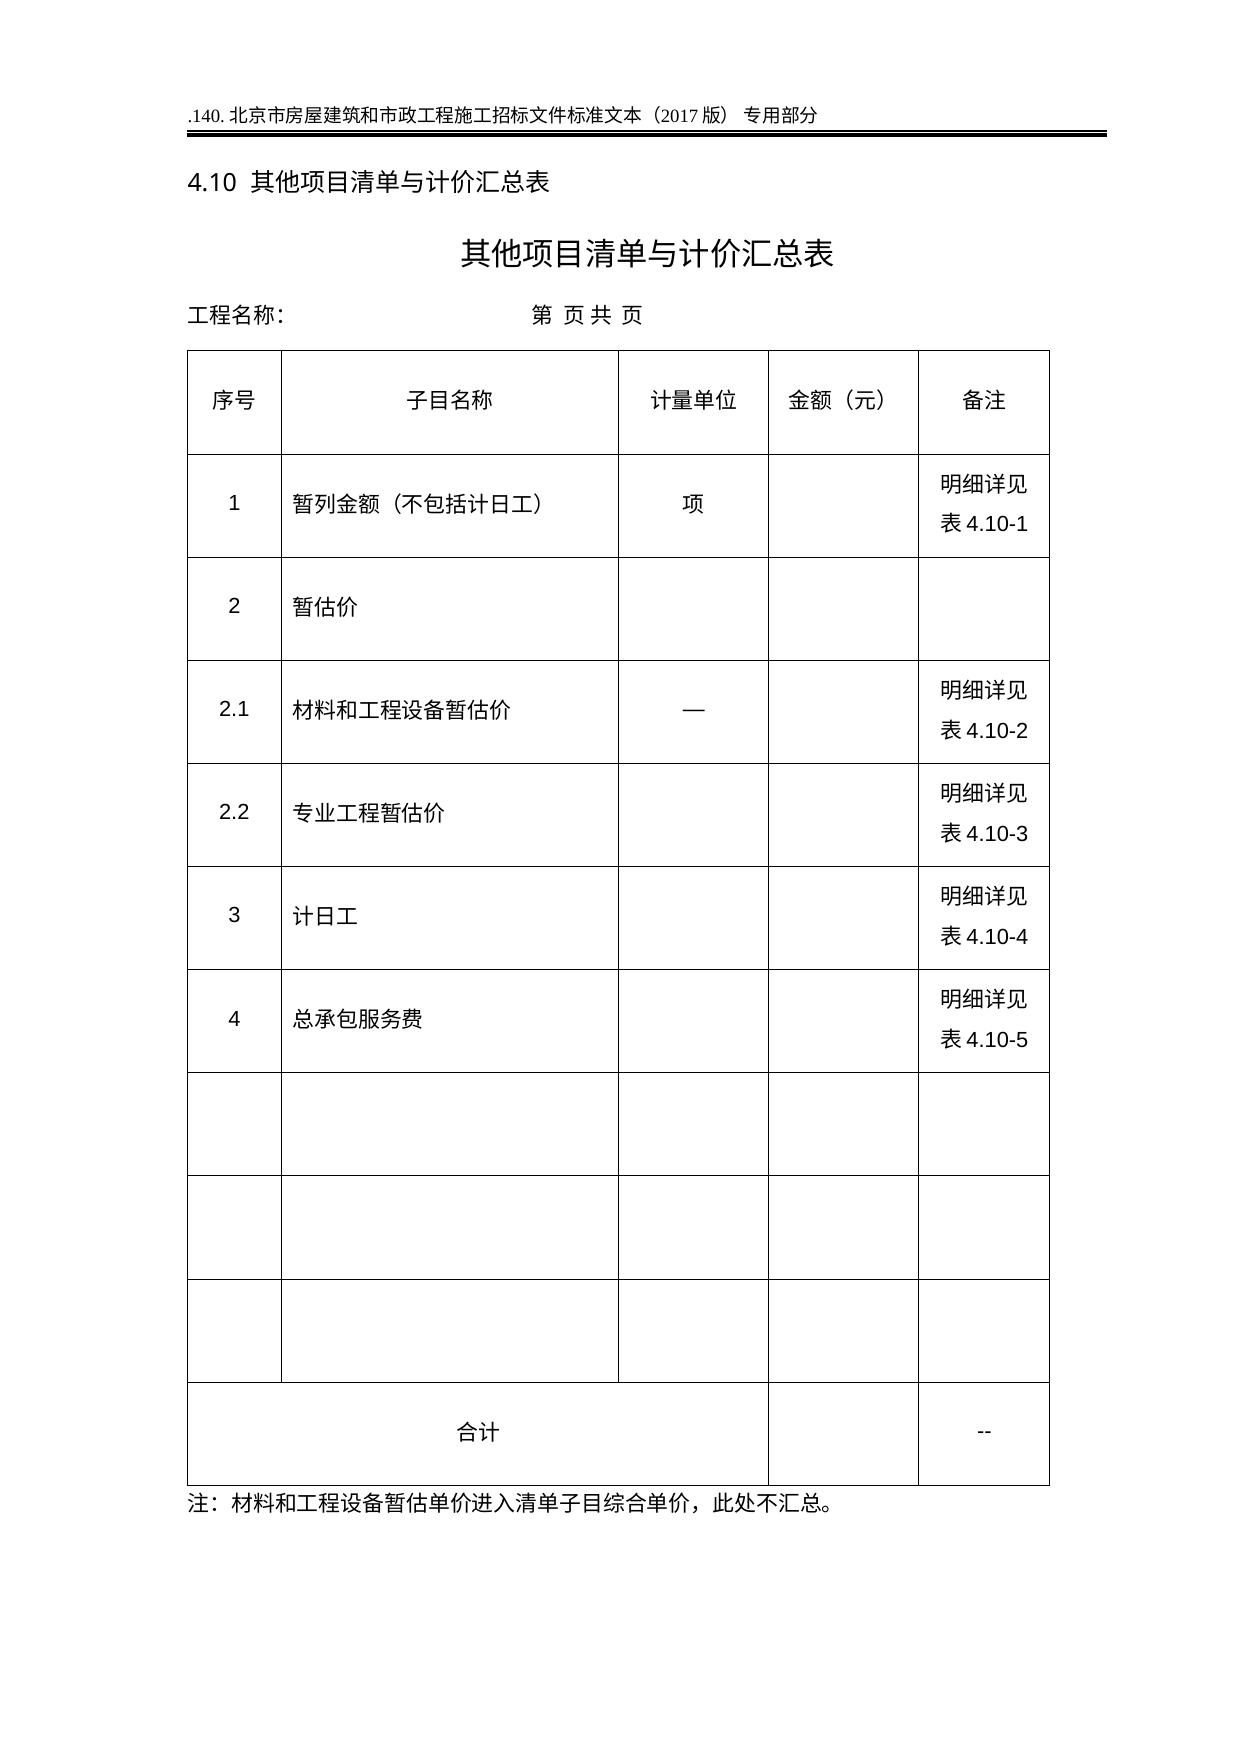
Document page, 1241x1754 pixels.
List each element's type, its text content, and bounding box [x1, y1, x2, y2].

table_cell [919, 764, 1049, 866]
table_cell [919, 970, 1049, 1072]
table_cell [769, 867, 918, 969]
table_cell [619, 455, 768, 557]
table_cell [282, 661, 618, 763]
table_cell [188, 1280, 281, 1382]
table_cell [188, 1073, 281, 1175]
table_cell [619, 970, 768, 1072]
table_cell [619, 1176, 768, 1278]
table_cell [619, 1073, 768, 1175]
text 注：材料和工程设备暂估单价进入清单子目综合单价，此处不汇总。 [187, 1486, 1107, 1517]
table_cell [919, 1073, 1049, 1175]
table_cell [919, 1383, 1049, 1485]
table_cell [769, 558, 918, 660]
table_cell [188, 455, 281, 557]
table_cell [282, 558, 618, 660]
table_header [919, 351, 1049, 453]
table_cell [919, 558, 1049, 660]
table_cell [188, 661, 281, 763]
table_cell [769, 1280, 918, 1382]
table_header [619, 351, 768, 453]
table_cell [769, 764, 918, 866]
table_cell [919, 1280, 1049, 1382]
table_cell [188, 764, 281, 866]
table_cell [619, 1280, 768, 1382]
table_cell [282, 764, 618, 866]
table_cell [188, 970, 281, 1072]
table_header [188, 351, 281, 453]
text 其他项目清单与计价汇总表 [187, 229, 1107, 274]
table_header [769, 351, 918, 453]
text 4.10 其他项目清单与计价汇总表 [187, 162, 1107, 199]
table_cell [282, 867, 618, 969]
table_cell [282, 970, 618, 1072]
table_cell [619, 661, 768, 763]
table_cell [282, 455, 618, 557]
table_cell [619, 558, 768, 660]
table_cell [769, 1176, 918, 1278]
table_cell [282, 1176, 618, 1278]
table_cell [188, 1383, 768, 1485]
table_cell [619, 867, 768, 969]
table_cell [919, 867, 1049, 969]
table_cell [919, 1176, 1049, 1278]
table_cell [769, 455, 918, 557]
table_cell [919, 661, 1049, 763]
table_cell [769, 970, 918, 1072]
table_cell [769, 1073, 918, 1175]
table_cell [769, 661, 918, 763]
text 工程名称： 第 页 共 页 [187, 298, 1107, 330]
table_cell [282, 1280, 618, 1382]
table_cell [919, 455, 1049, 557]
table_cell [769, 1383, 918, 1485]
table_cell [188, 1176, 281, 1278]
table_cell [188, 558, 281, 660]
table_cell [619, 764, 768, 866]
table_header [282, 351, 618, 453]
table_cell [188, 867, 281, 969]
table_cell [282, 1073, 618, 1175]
